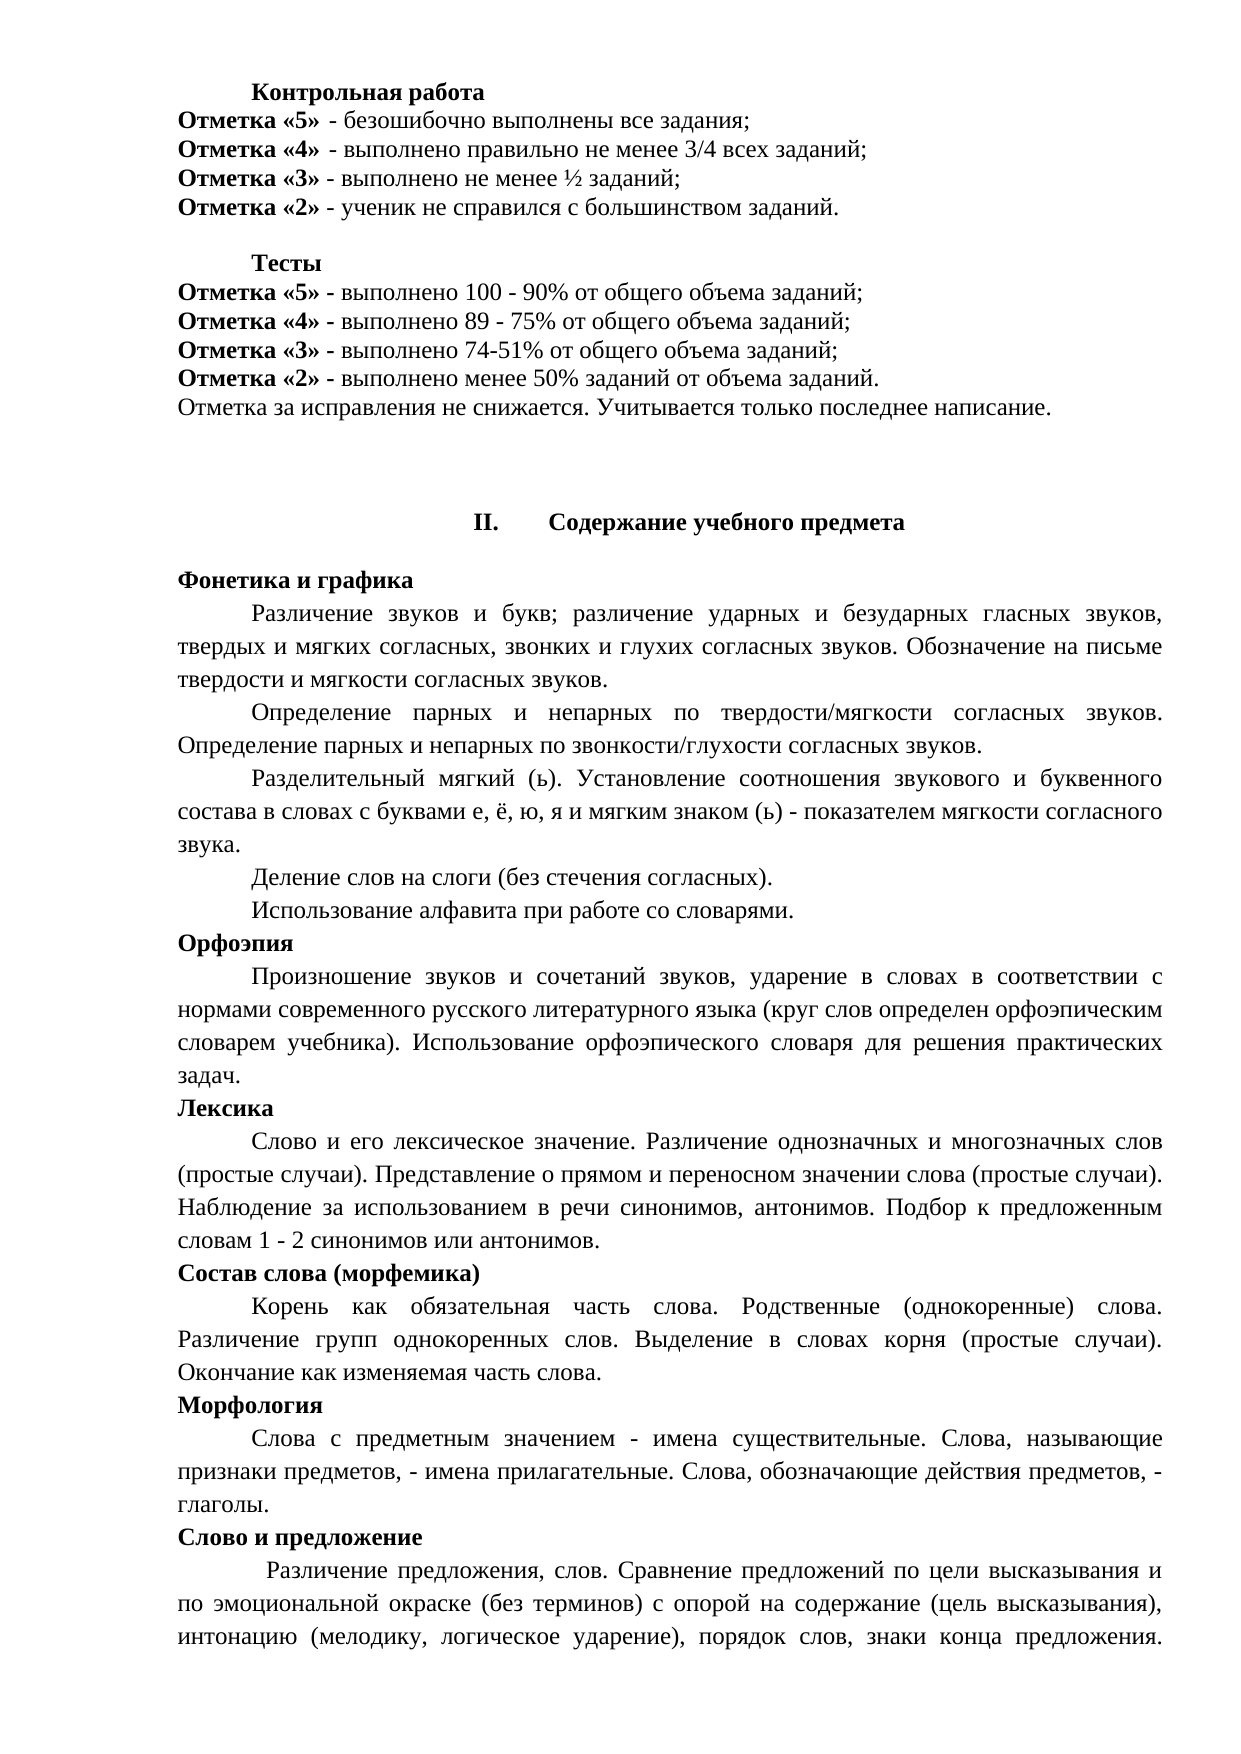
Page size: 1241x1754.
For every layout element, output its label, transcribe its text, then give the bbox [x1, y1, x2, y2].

text Отметка «2» - ученик не справился с большинством заданий. [177, 192, 1163, 221]
text Слова с предметным значением - имена существительные. Слова, называющие признаки предметов, - имена прилагательные. Слова, обозначающие действия предметов, - глаголы. [177, 1423, 1163, 1518]
text Тесты Отметка «5» - выполнено 100 - 90% от общего объема заданий; Отметка «4» - выполнено 89 - 75% от общего объема заданий; Отметка «3» - выполнено 74-51% от общего объема заданий; Отметка «2» - выполнено менее 50% заданий от объема заданий. Отметка за исправления не снижается. Учитывается только последнее написание. [177, 248, 1163, 421]
text Контрольная работа [177, 77, 1163, 106]
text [177, 1555, 1163, 1650]
text Слово и его лексическое значение. Различение однозначных и многозначных слов (простые случаи). Представление о прямом и переносном значении слова (простые случаи). Наблюдение за использованием в речи синонимов, антонимов. Подбор к предложенным словам 1 - 2 синонимов или антонимов. [177, 1126, 1163, 1254]
text Отметка «3» - выполнено не менее ½ заданий; [177, 163, 1163, 192]
text Слово и предложение [177, 1522, 1163, 1551]
text Отметка «4» - выполнено правильно не менее 3/4 всех заданий; [177, 134, 1163, 163]
text Корень как обязательная часть слова. Родственные (однокоренные) слова. Различение групп однокоренных слов. Выделение в словах корня (простые случаи). Окончание как изменяемая часть слова. [177, 1291, 1163, 1386]
text Деление слов на слоги (без стечения согласных). [177, 862, 1163, 891]
text Использование алфавита при работе со словарями. [177, 895, 1163, 924]
text Произношение звуков и сочетаний звуков, ударение в словах в соответствии с нормами современного русского литературного языка (круг слов определен орфоэпическим словарем учебника). Использование орфоэпического словаря для решения практических задач. [177, 961, 1163, 1089]
list Содержание учебного предмета [215, 507, 1163, 536]
text Разделительный мягкий (ь). Установление соотношения звукового и буквенного состава в словах с буквами е, ё, ю, я и мягким знаком (ь) - показателем мягкости согласного звука. [177, 763, 1163, 858]
text Определение парных и непарных по твердости/мягкости согласных звуков. Определение парных и непарных по звонкости/глухости согласных звуков. [177, 697, 1163, 759]
text Лексика [177, 1093, 1163, 1122]
text Отметка «5» - безошибочно выполнены все задания; [177, 106, 1163, 134]
text Орфоэпия [177, 928, 1163, 957]
text Состав слова (морфемика) [177, 1258, 1163, 1287]
text Морфология [177, 1390, 1163, 1419]
text Различение звуков и букв; различение ударных и безударных гласных звуков, твердых и мягких согласных, звонких и глухих согласных звуков. Обозначение на письме твердости и мягкости согласных звуков. [177, 598, 1163, 693]
text Фонетика и графика [177, 565, 1163, 593]
